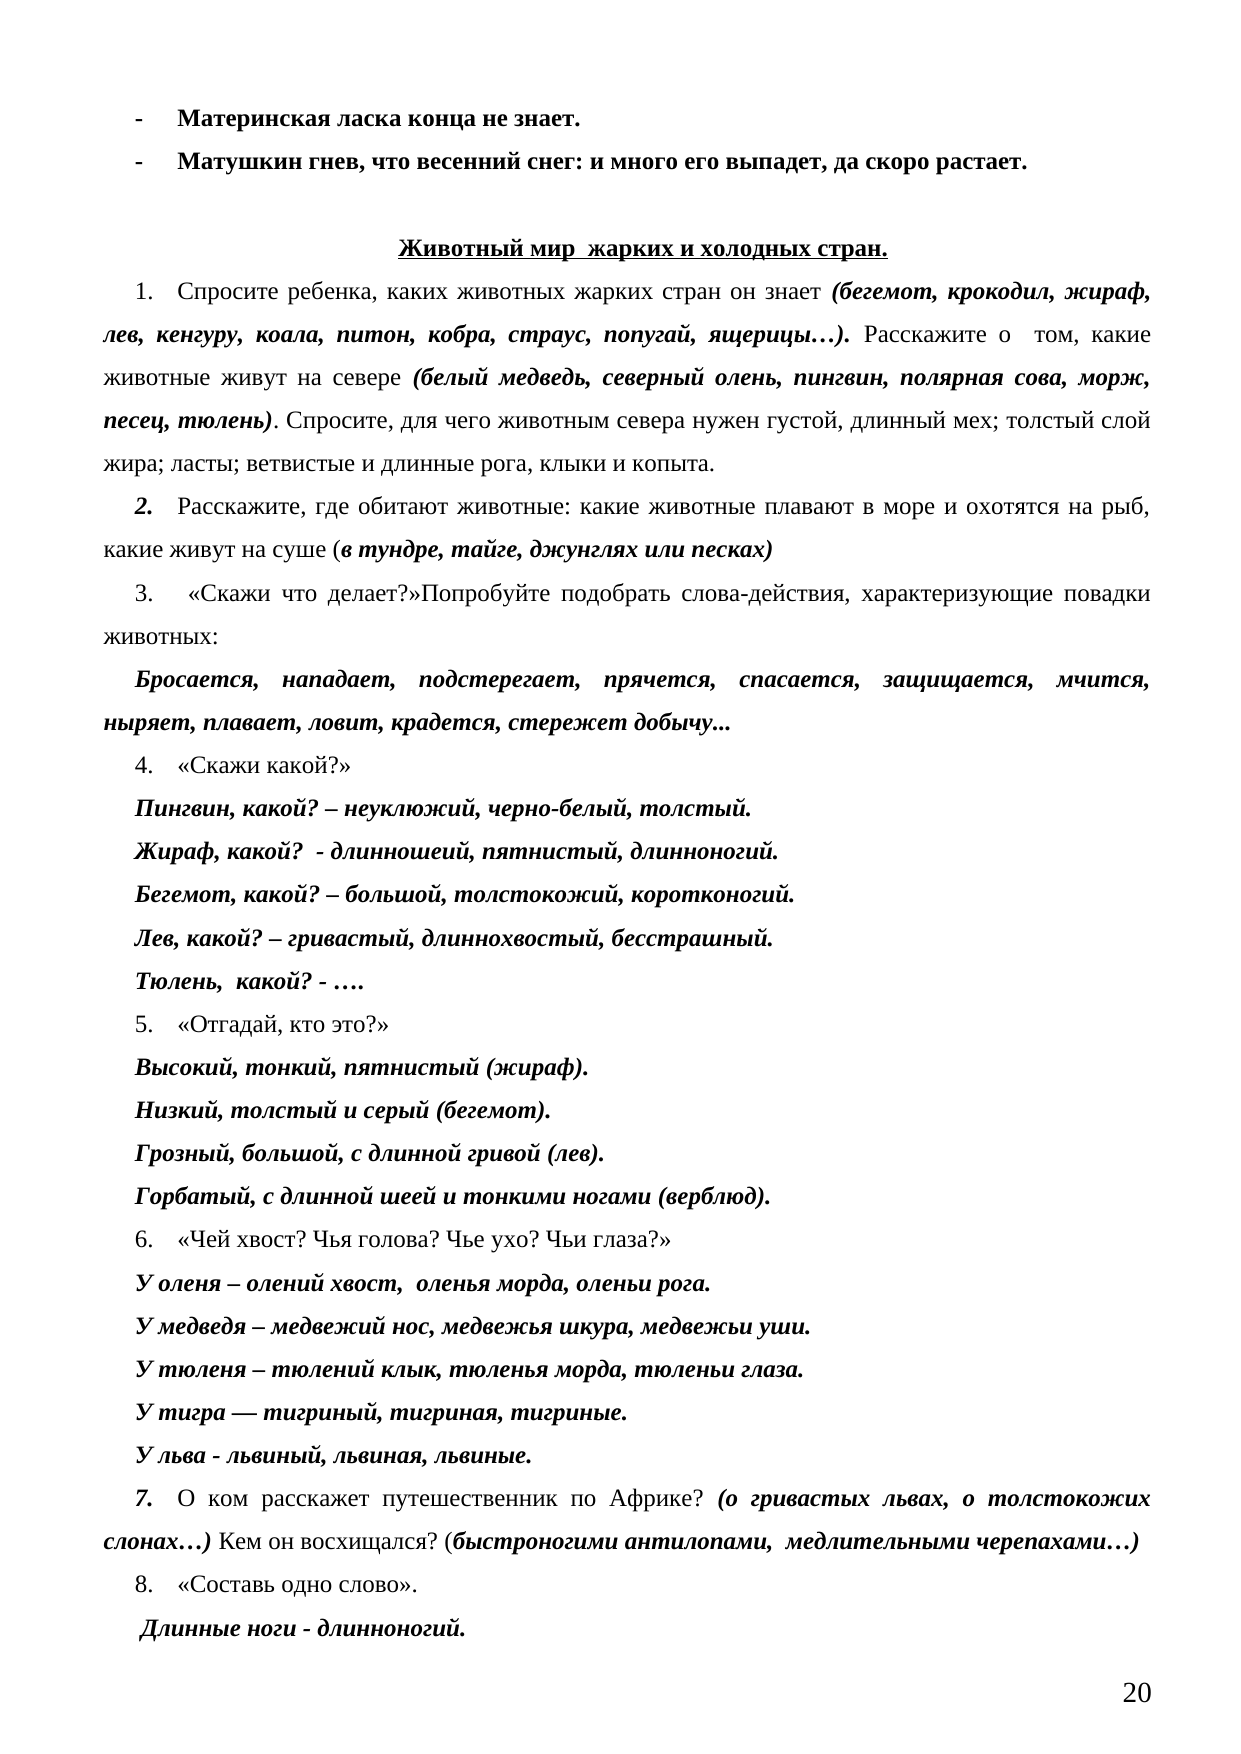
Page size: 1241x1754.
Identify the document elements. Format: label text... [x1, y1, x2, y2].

text - Матушкин гнев, что весенний снег: и много его выпадет, да скоро растает. [103, 146, 1152, 175]
list Расскажите, где обитают животные: какие животные плавают в море и охотятся на рыб, какие живут на суше (в тундре, тайге, джунглях или песках) [103, 491, 1152, 563]
list У тигра — тигриный, тигриная, тигриные. [103, 1397, 1152, 1426]
list У оленя – олений хвост, оленья морда, оленьи рога. [103, 1268, 1152, 1296]
list Горбатый, с длинной шеей и тонкими ногами (верблюд). [103, 1181, 1152, 1210]
list У тюленя – тюлений клык, тюленья морда, тюленьи глаза. [103, 1354, 1152, 1383]
list Длинные ноги - длинноногий. [141, 1613, 1152, 1641]
text - Материнская ласка конца не знает. [103, 103, 1152, 132]
list Бегемот, какой? – большой, толстокожий, коротконогий. [103, 879, 1152, 908]
text Животный мир жарких и холодных стран. [103, 233, 1152, 261]
list Лев, какой? – гривастый, длиннохвостый, бесстрашный. [103, 923, 1152, 951]
list «Составь одно слово». [103, 1569, 1152, 1598]
list Высокий, тонкий, пятнистый (жираф). [103, 1052, 1152, 1081]
list У льва - львиный, львиная, львиные. [103, 1440, 1152, 1469]
list У медведя – медвежий нос, медвежья шкура, медвежьи уши. [103, 1311, 1152, 1339]
list Пингвин, какой? – неуклюжий, черно-белый, толстый. [103, 793, 1152, 822]
list «Скажи что делает?»Попробуйте подобрать слова-действия, характеризующие повадки животных: [103, 578, 1152, 649]
list Спросите ребенка, каких животных жарких стран он знает (бегемот, крокодил, жираф, лев, кенгуру, коала, питон, кобра, страус, попугай, ящерицы…). Расскажите о том, какие животные живут на севере (белый медведь, северный олень, пингвин, полярная сова, морж, песец, тюлень). Спросите, для чего животным севера нужен густой, длинный мех; толстый слой жира; ласты; ветвистые и длинные рога, клыки и копыта. [103, 276, 1152, 477]
list Бросается, нападает, подстерегает, прячется, спасается, защищается, мчится, ныряет, плавает, ловит, крадется, стережет добычу... [103, 664, 1152, 736]
list О ком расскажет путешественник по Африке? (о гривастых львах, о толстокожих слонах…) Кем он восхищался? (быстроногими антилопами, медлительными черепахами…) [103, 1483, 1152, 1555]
list Жираф, какой? - длинношеий, пятнистый, длинноногий. [103, 836, 1152, 865]
list «Скажи какой?» [103, 750, 1152, 779]
list «Чей хвост? Чья голова? Чье ухо? Чьи глаза?» [103, 1224, 1152, 1253]
list Грозный, большой, с длинной гривой (лев). [103, 1138, 1152, 1167]
list Низкий, толстый и серый (бегемот). [103, 1095, 1152, 1124]
list Тюлень, какой? - …. [103, 966, 1152, 994]
list «Отгадай, кто это?» [103, 1009, 1152, 1038]
